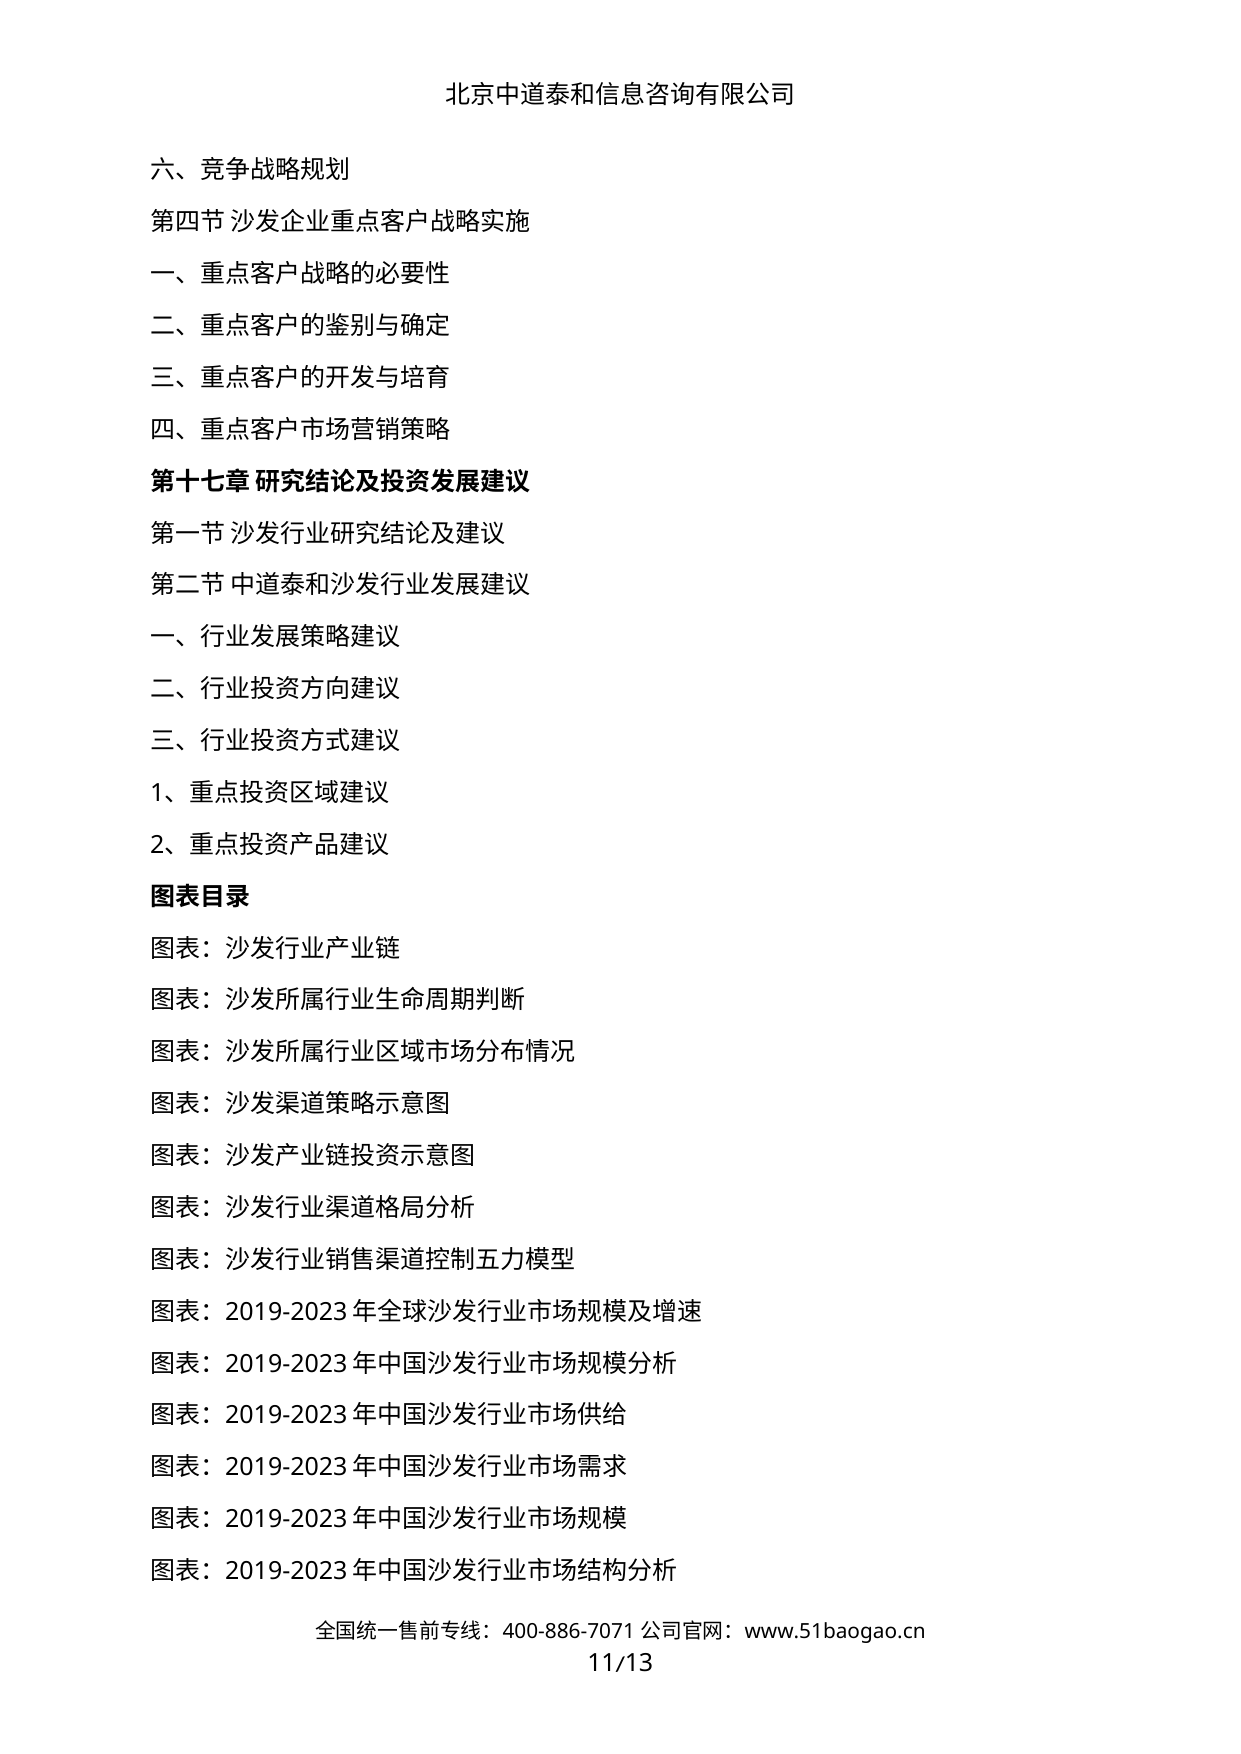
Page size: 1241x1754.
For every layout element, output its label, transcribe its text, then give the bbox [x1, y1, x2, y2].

text 图表：沙发渠道策略示意图 [150, 1084, 1090, 1120]
text 第二节 中道泰和沙发行业发展建议 [150, 565, 1090, 601]
text 三、行业投资方式建议 [150, 721, 1090, 757]
text 二、重点客户的鉴别与确定 [150, 306, 1090, 342]
text 第一节 沙发行业研究结论及建议 [150, 513, 1090, 549]
text 图表：沙发行业渠道格局分析 [150, 1187, 1090, 1224]
text 三、重点客户的开发与培育 [150, 357, 1090, 394]
text 图表：沙发行业产业链 [150, 928, 1090, 964]
text 一、重点客户战略的必要性 [150, 254, 1090, 290]
text 图表：沙发所属行业生命周期判断 [150, 980, 1090, 1016]
text 图表：沙发所属行业区域市场分布情况 [150, 1032, 1090, 1068]
text 一、行业发展策略建议 [150, 617, 1090, 653]
text 六、竞争战略规划 [150, 150, 1090, 186]
text 2、重点投资产品建议 [150, 824, 1090, 861]
text 第十七章 研究结论及投资发展建议 [150, 461, 1090, 497]
text 图表：2019-2023年中国沙发行业市场结构分析 [150, 1551, 1090, 1587]
text 图表：2019-2023年全球沙发行业市场规模及增速 [150, 1291, 1090, 1327]
text 图表：2019-2023年中国沙发行业市场需求 [150, 1447, 1090, 1483]
text 1、重点投资区域建议 [150, 772, 1090, 809]
text 第四节 沙发企业重点客户战略实施 [150, 202, 1090, 238]
text 二、行业投资方向建议 [150, 669, 1090, 705]
text 图表：2019-2023年中国沙发行业市场规模分析 [150, 1343, 1090, 1379]
text 四、重点客户市场营销策略 [150, 409, 1090, 446]
text 图表：2019-2023年中国沙发行业市场规模 [150, 1499, 1090, 1535]
text 图表：沙发产业链投资示意图 [150, 1136, 1090, 1172]
text 图表：沙发行业销售渠道控制五力模型 [150, 1239, 1090, 1276]
text 图表目录 [150, 876, 1090, 912]
text 图表：2019-2023年中国沙发行业市场供给 [150, 1395, 1090, 1431]
